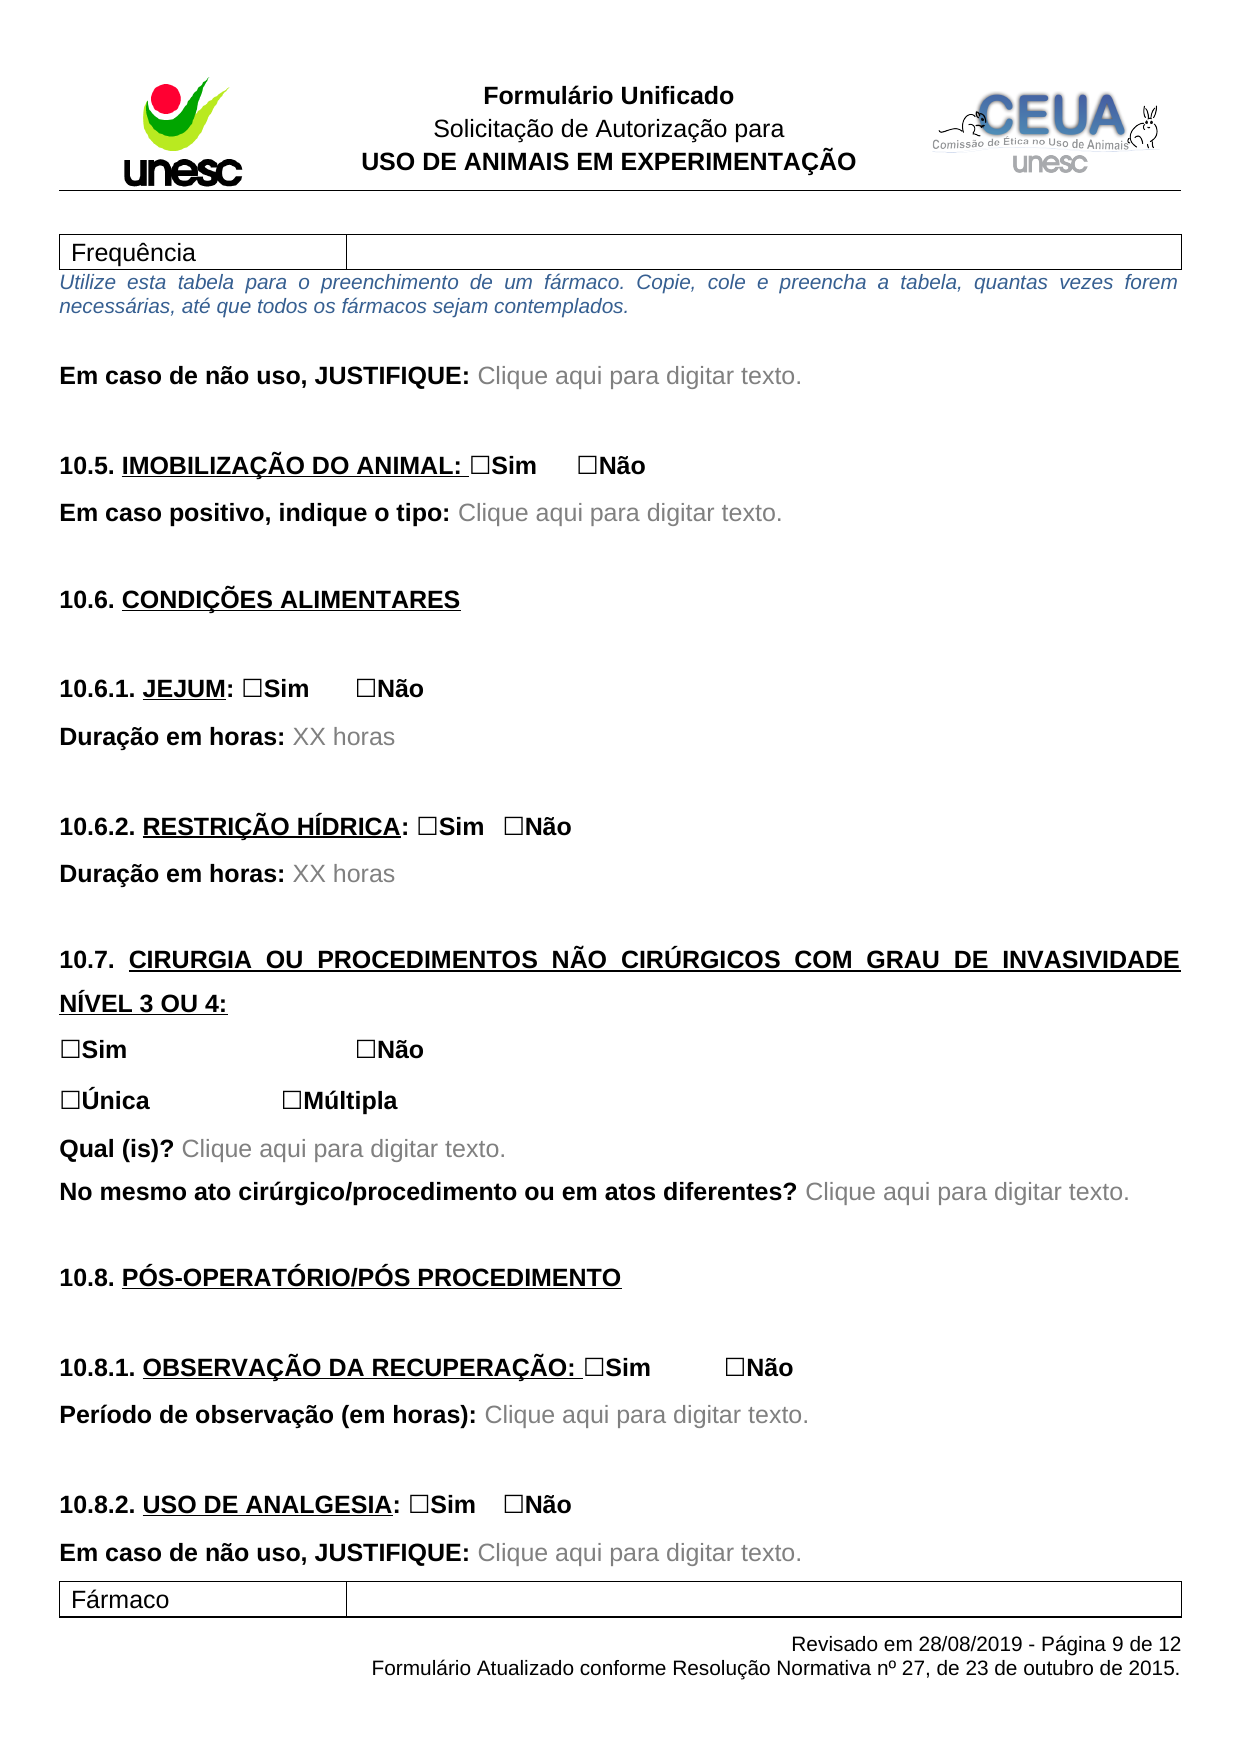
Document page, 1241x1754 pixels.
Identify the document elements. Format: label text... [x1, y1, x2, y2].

text Duração em horas: [59, 722, 1181, 751]
text No mesmo ato cirúrgico/procedimento ou em atos diferentes? [59, 1177, 1181, 1206]
table_header Fármaco [60, 1582, 346, 1616]
text 10.8.2. USO DE ANALGESIA: Sim Não [59, 1487, 1181, 1521]
text 10.6. CONDIÇÕES ALIMENTARES [59, 585, 1181, 613]
text Em caso de não uso, JUSTIFIQUE: [59, 1538, 1181, 1567]
text Sim Não [59, 1032, 1181, 1066]
text 10.6.1. JEJUM: Sim Não [59, 671, 1181, 705]
picture [122, 73, 245, 190]
text Duração em horas: [59, 859, 1181, 888]
text 10.7. CIRURGIA OU PROCEDIMENTOS NÃO CIRÚRGICOS COM GRAU DE INVASIVIDADE NÍVEL 3 OU 4: [59, 946, 1181, 1017]
picture [931, 91, 1160, 173]
text Em caso positivo, indique o tipo: [59, 498, 1181, 527]
text Qual (is)? [59, 1134, 1181, 1163]
text Única Múltipla [59, 1083, 1181, 1117]
text 10.5. IMOBILIZAÇÃO DO ANIMAL: Sim Não [59, 447, 1181, 481]
table_cell [347, 235, 1181, 269]
table_header [347, 1582, 1181, 1616]
text 10.8.1. OBSERVAÇÃO DA RECUPERAÇÃO: Sim Não [59, 1349, 1181, 1383]
table_cell Frequência [60, 235, 346, 269]
text Período de observação (em horas): [59, 1401, 1181, 1429]
text Em caso de não uso, JUSTIFIQUE: [59, 361, 1181, 390]
text 10.6.2. Restrição Hídrica: Sim Não [59, 808, 1181, 842]
text 10.8. Pós-OPERATÓRIO/PÓS PROCEDIMENTO [59, 1263, 1181, 1292]
